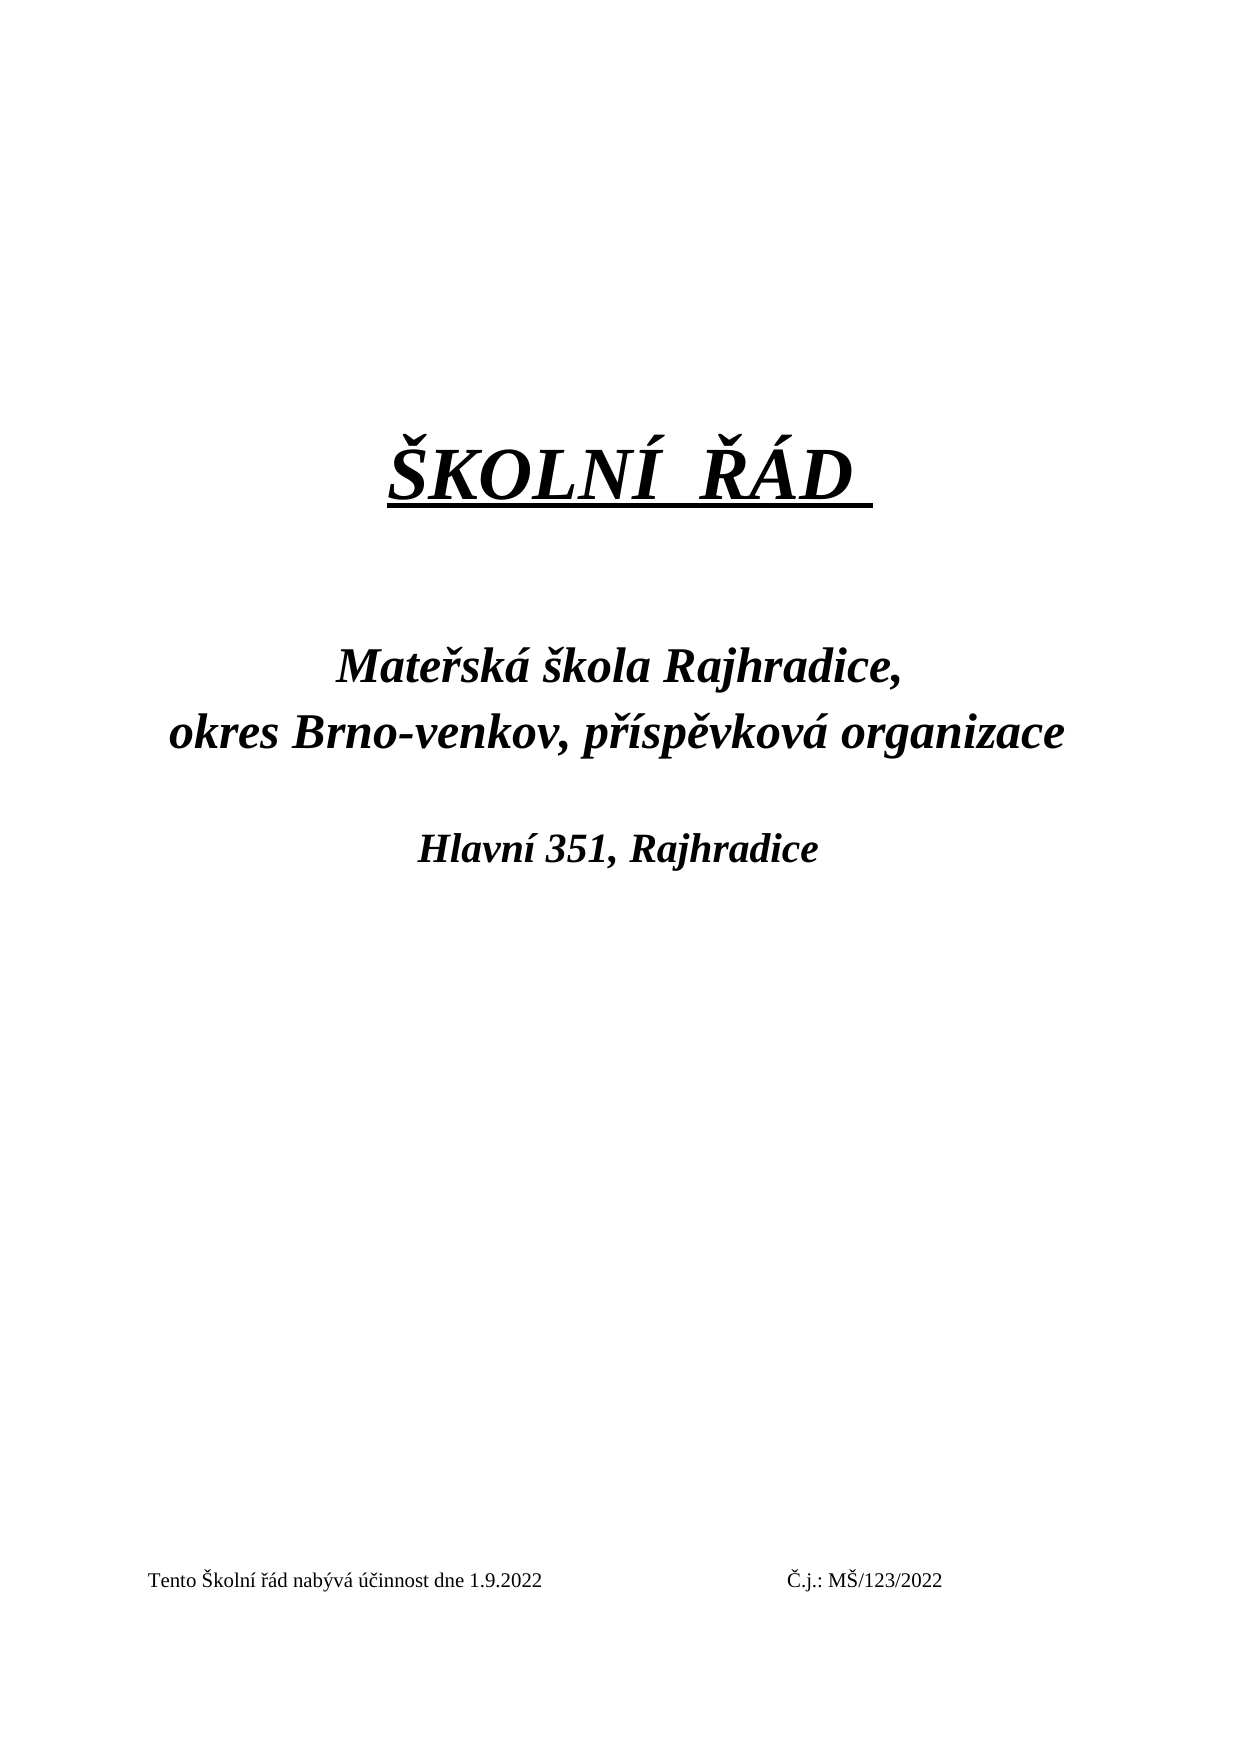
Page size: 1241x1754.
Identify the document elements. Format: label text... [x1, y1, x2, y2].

title okres Brno-venkov, příspěvková organizace [148, 702, 1092, 759]
text Tento Školní řád nabývá účinnost dne 1.9.2022 Č.j.: MŠ/123/2022 [148, 1568, 1092, 1592]
title ŠKOLNÍ ŘÁD [148, 429, 1092, 515]
title Mateřská škola Rajhradice, [148, 636, 1092, 693]
title Hlavní 351, Rajhradice [148, 824, 1092, 872]
